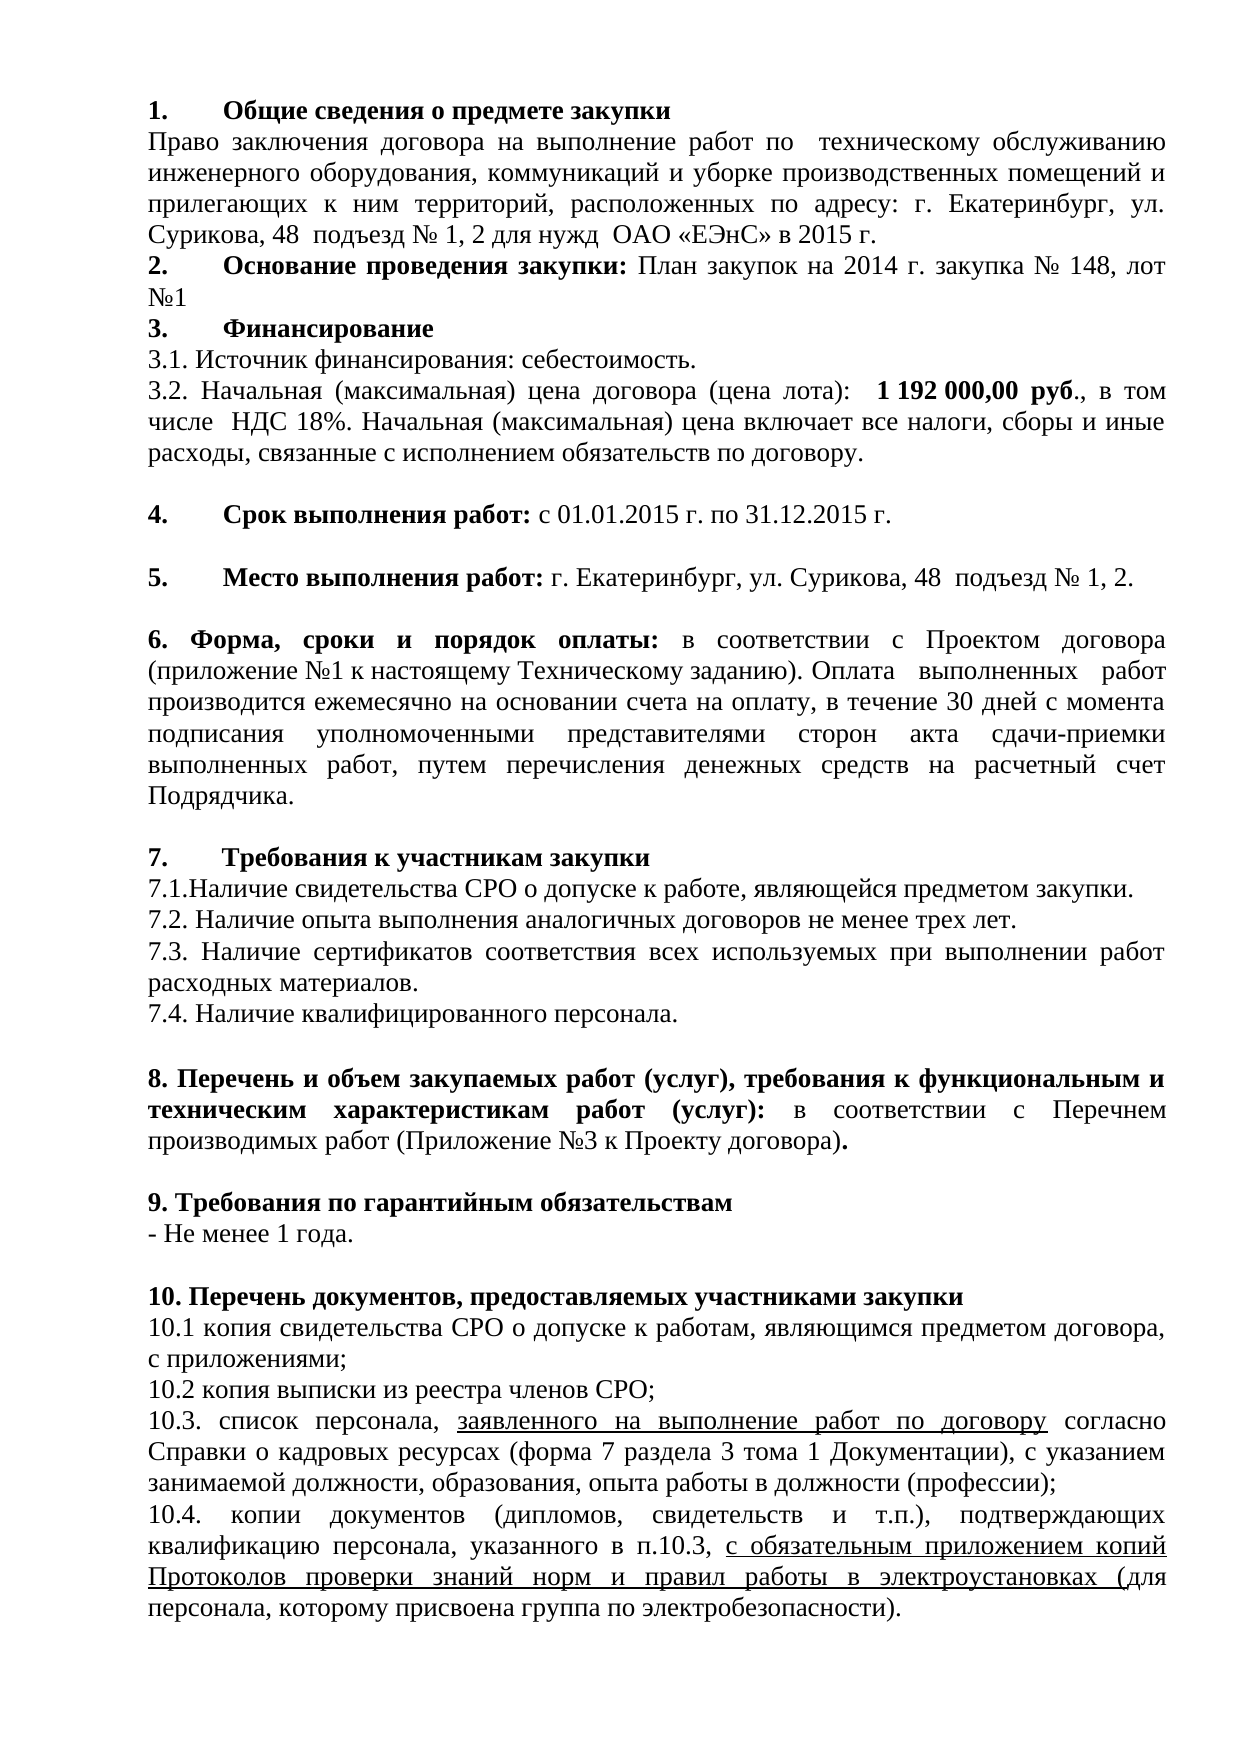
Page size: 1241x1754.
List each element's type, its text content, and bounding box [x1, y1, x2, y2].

text - Не менее 1 года. [148, 1217, 1167, 1248]
text 10.3. список персонала, заявленного на выполнение работ по договору согласно Справки о кадровых ресурсах (форма 7 раздела 3 тома 1 Документации), с указанием занимаемой должности, образования, опыта работы в должности (профессии); [148, 1404, 1167, 1498]
text 10. Перечень документов, предоставляемых участниками закупки [148, 1280, 1167, 1311]
list Общие сведения о предмете закупки [148, 94, 1167, 125]
text 3.1. Источник финансирования: себестоимость. [148, 343, 1167, 374]
text 7.1.Наличие свидетельства СРО о допуске к работе, являющейся предметом закупки. [148, 872, 1167, 903]
text 10.1 копия свидетельства СРО о допуске к работам, являющимся предметом договора, с приложениями; [148, 1311, 1167, 1373]
list Финансирование [148, 312, 1167, 343]
text 7.4. Наличие квалифицированного персонала. [148, 997, 1167, 1028]
list Основание проведения закупки: План закупок на 2014 г. закупка № 148, лот №1 [148, 249, 1167, 312]
text 3.2. Начальная (максимальная) цена договора (цена лота): 1 192 000,00 руб., в том числе НДС 18%. Начальная (максимальная) цена включает все налоги, сборы и иные расходы, связанные с исполнением обязательств по договору. [148, 374, 1167, 467]
text 8. Перечень и объем закупаемых работ (услуг), требования к функциональным и техническим характеристикам работ (услуг): в соответствии с Перечнем производимых работ (Приложение №3 к Проекту договора). [148, 1062, 1167, 1155]
text 6. Форма, сроки и порядок оплаты: в соответствии с Проектом договора (приложение №1 к настоящему Техническому заданию). Оплата выполненных работ производится ежемесячно на основании счета на оплату, в течение 30 дней с момента подписания уполномоченными представителями сторон акта сдачи-приемки выполненных работ, путем перечисления денежных средств на расчетный счет Подрядчика. [148, 623, 1167, 810]
text 10.2 копия выписки из реестра членов СРО; [148, 1373, 1167, 1404]
text Право заключения договора на выполнение работ по техническому обслуживанию инженерного оборудования, коммуникаций и уборке производственных помещений и прилегающих к ним территорий, расположенных по адресу: г. Екатеринбург, ул. Сурикова, 48 подъезд № 1, 2 для нужд ОАО «ЕЭнС» в 2015 г. [148, 125, 1167, 249]
text 7.3. Наличие сертификатов соответствия всех используемых при выполнении работ расходных материалов. [148, 935, 1167, 997]
text 9. Требования по гарантийным обязательствам [148, 1186, 1167, 1217]
text 7.2. Наличие опыта выполнения аналогичных договоров не менее трех лет. [148, 903, 1167, 935]
text 10.4. копии документов (дипломов, свидетельств и т.п.), подтверждающих квалификацию персонала, указанного в п.10.3, с обязательным приложением копий Протоколов проверки знаний норм и правил работы в электроустановках (для персонала, которому присвоена группа по электробезопасности). [148, 1498, 1167, 1622]
list Срок выполнения работ: с 01.01.2015 г. по 31.12.2015 г. [148, 499, 1167, 530]
list Место выполнения работ: г. Екатеринбург, ул. Сурикова, 48 подъезд № 1, 2. [148, 561, 1167, 592]
list Требования к участникам закупки [148, 841, 1167, 872]
